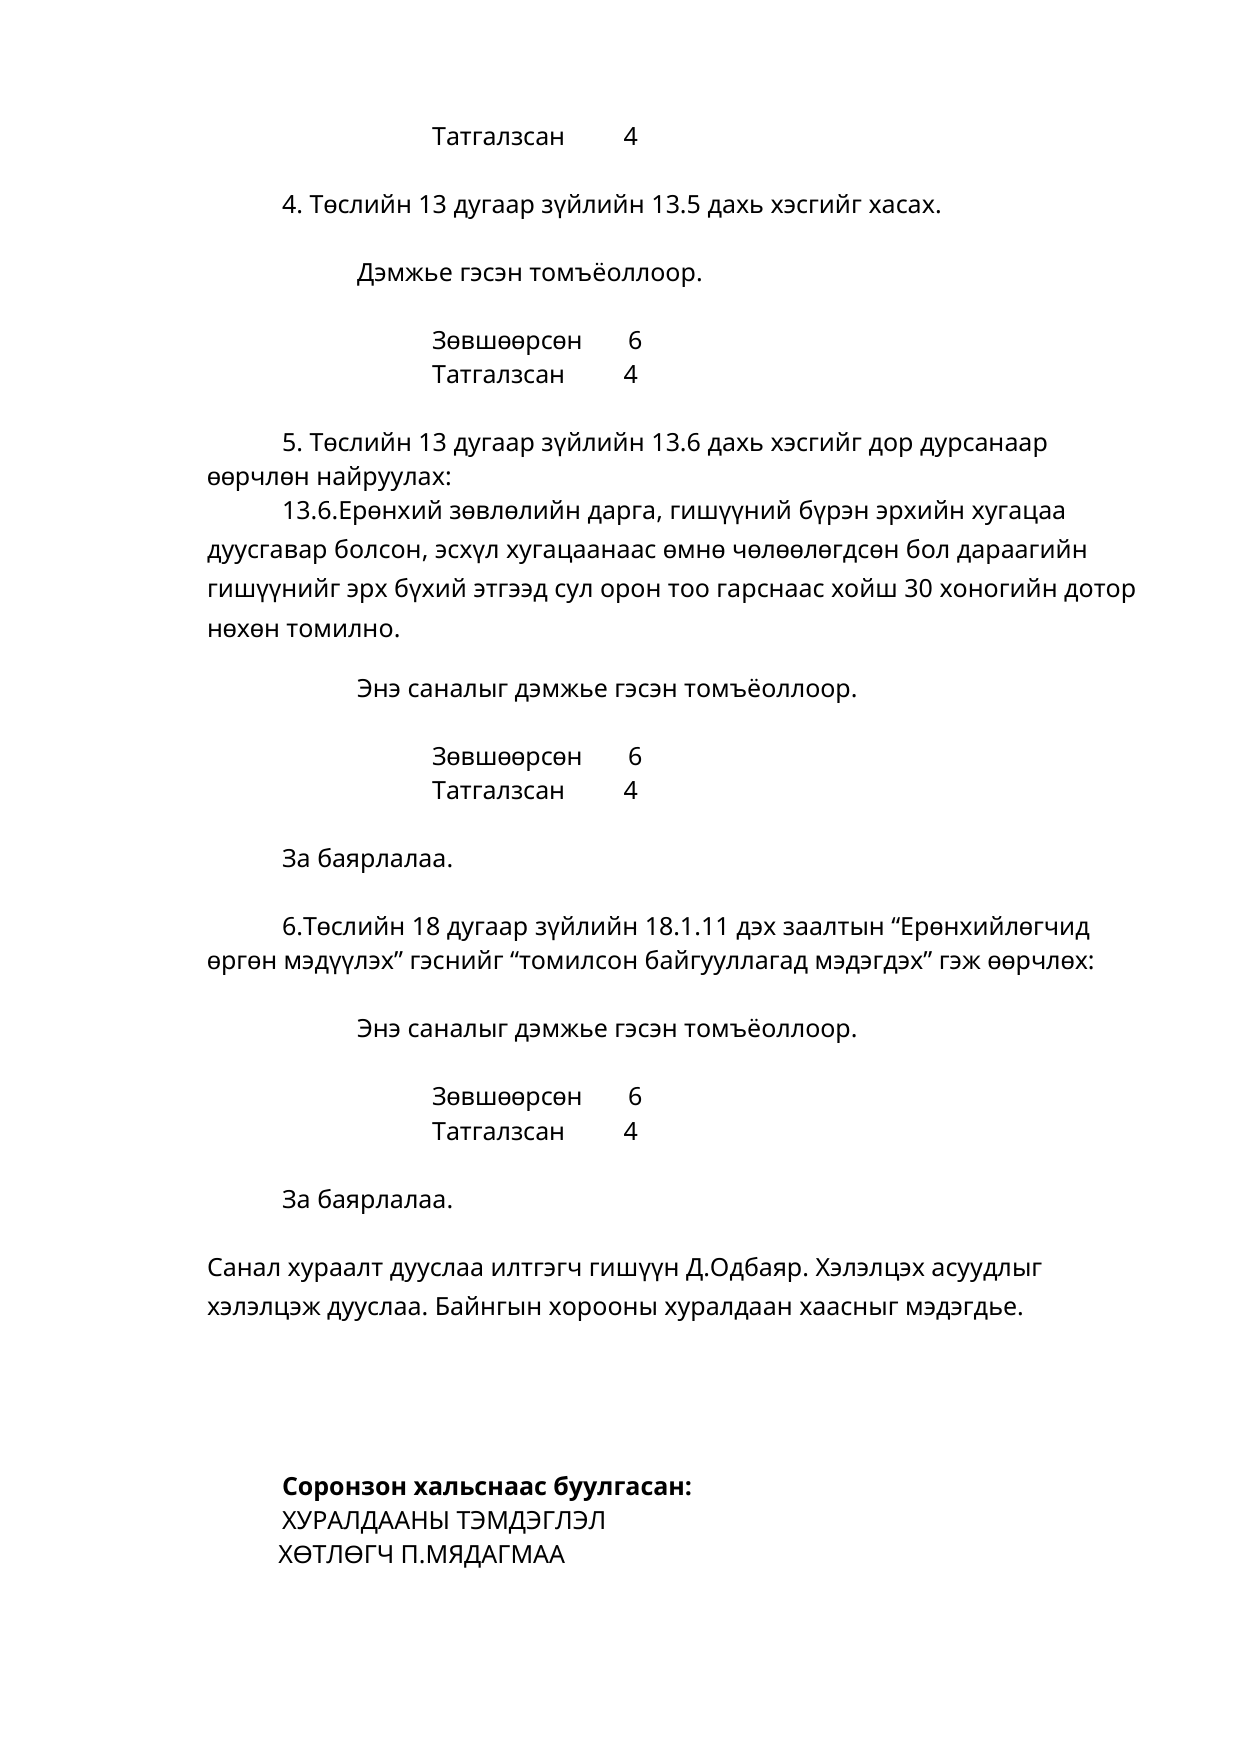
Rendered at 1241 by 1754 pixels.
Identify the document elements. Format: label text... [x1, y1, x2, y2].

text 6.Төслийн 18 дугаар зүйлийн 18.1.11 дэх заалтын “Ерөнхийлөгчид өргөн мэдүүлэх” гэснийг “томилсон байгууллагад мэдэгдэх” гэж өөрчлөх: [207, 909, 1152, 977]
text Дэмжье гэсэн томъёоллоор. [282, 254, 1152, 288]
text Санал хураалт дууслаа илтгэгч гишүүн Д.Одбаяр. Хэлэлцэх асуудлыг хэлэлцэж дууслаа. Байнгын хорооны хуралдаан хаасныг мэдэгдье. [207, 1249, 1152, 1323]
text Энэ саналыг дэмжье гэсэн томъёоллоор. [282, 670, 1152, 704]
text Татгалзсан 4 [207, 772, 1152, 807]
text 13.6.Ерөнхий зөвлөлийн дарга, гишүүний бүрэн эрхийн хугацаа дуусгавар болсон, эсхүл хугацаанаас өмнө чөлөөлөгдсөн бол дараагийн гишүүнийг эрх бүхий этгээд сул орон тоо гарснаас хойш 30 хоногийн дотор нөхөн томилно. [207, 493, 1152, 644]
text Зөвшөөрсөн 6 [207, 1079, 1152, 1113]
text За баярлалаа. [207, 841, 1152, 875]
text ХӨТЛӨГЧ П.МЯДАГМАА [207, 1537, 1152, 1571]
text 5. Төслийн 13 дугаар зүйлийн 13.6 дахь хэсгийг дор дурсанаар өөрчлөн найруулах: [207, 425, 1152, 493]
text 4. Төслийн 13 дугаар зүйлийн 13.5 дахь хэсгийг хасах. [207, 186, 1152, 220]
text Зөвшөөрсөн 6 [207, 738, 1152, 772]
text За баярлалаа. [207, 1181, 1152, 1215]
text Зөвшөөрсөн 6 [207, 322, 1152, 357]
text ХУРАЛДААНЫ ТЭМДЭГЛЭЛ [207, 1503, 1152, 1537]
text Татгалзсан 4 [207, 118, 1152, 152]
text Татгалзсан 4 [207, 1113, 1152, 1147]
text Соронзон хальснаас буулгасан: [207, 1468, 1152, 1503]
text Энэ саналыг дэмжье гэсэн томъёоллоор. [282, 1011, 1152, 1045]
text Татгалзсан 4 [207, 357, 1152, 391]
